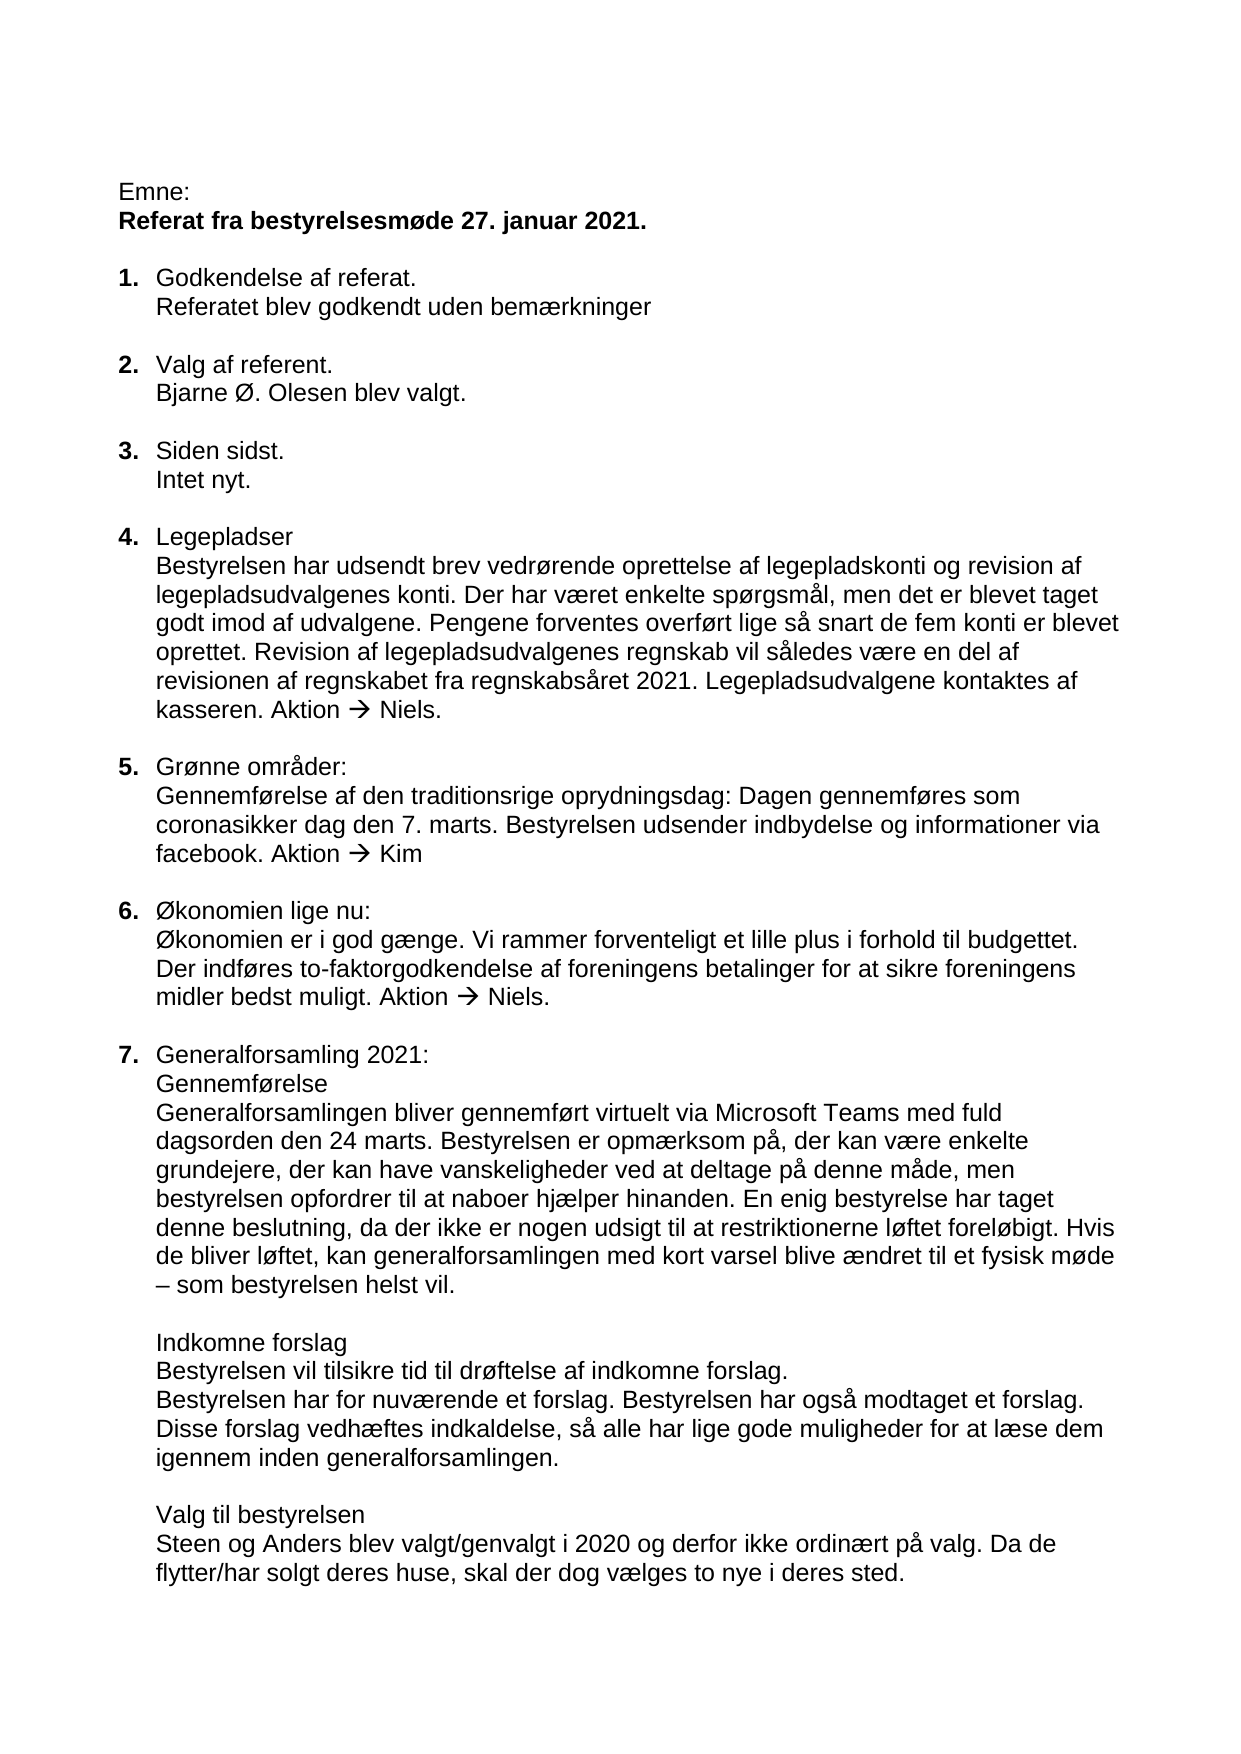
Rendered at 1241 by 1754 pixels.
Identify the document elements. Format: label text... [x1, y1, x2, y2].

list Grønne områder: [118, 752, 1122, 781]
list Økonomien er i god gænge. Vi rammer forventeligt et lille plus i forhold til budgettet. [156, 925, 1122, 954]
list Valg af referent. [118, 350, 1122, 378]
text Emne: [118, 177, 1122, 206]
text Valg til bestyrelsen [156, 1500, 1122, 1529]
list Økonomien lige nu: [118, 896, 1122, 925]
list Siden sidst. [118, 436, 1122, 465]
list Bjarne Ø. Olesen blev valgt. [156, 378, 1122, 407]
text Referat fra bestyrelsesmøde 27. januar 2021. [118, 206, 1122, 235]
text Steen og Anders blev valgt/genvalgt i 2020 og derfor ikke ordinært på valg. Da de flytter/har solgt deres huse, skal der dog vælges to nye i deres sted. [156, 1529, 1122, 1586]
text Gennemførelse af den traditionsrige oprydningsdag: Dagen gennemføres som coronasikker dag den 7. marts. Bestyrelsen udsender indbydelse og informationer via facebook. Aktion Kim [156, 781, 1122, 867]
text Bestyrelsen vil tilsikre tid til drøftelse af indkomne forslag. [156, 1356, 1122, 1385]
text Indkomne forslag [156, 1327, 1122, 1356]
list Bestyrelsen har udsendt brev vedrørende oprettelse af legepladskonti og revision af legepladsudvalgenes konti. Der har været enkelte spørgsmål, men det er blevet taget godt imod af udvalgene. Pengene forventes overført lige så snart de fem konti er blevet oprettet. Revision af legepladsudvalgenes regnskab vil således være en del af revisionen af regnskabet fra regnskabsåret 2021. Legepladsudvalgene kontaktes af kasseren. Aktion Niels. [156, 551, 1122, 723]
list Godkendelse af referat. [118, 263, 1122, 292]
text Gennemførelse [156, 1069, 1122, 1097]
list Intet nyt. [156, 465, 1122, 493]
list Referatet blev godkendt uden bemærkninger [156, 292, 1122, 321]
text Generalforsamlingen bliver gennemført virtuelt via Microsoft Teams med fuld dagsorden den 24 marts. Bestyrelsen er opmærksom på, der kan være enkelte grundejere, der kan have vanskeligheder ved at deltage på denne måde, men bestyrelsen opfordrer til at naboer hjælper hinanden. En enig bestyrelse har taget denne beslutning, da der ikke er nogen udsigt til at restriktionerne løftet foreløbigt. Hvis de bliver løftet, kan generalforsamlingen med kort varsel blive ændret til et fysisk møde – som bestyrelsen helst vil. [156, 1097, 1122, 1299]
list Der indføres to-faktorgodkendelse af foreningens betalinger for at sikre foreningens midler bedst muligt. Aktion Niels. [156, 954, 1122, 1011]
list Legepladser [118, 522, 1122, 551]
list Generalforsamling 2021: [118, 1040, 1122, 1069]
text Bestyrelsen har for nuværende et forslag. Bestyrelsen har også modtaget et forslag. Disse forslag vedhæftes indkaldelse, så alle har lige gode muligheder for at læse dem igennem inden generalforsamlingen. [156, 1385, 1122, 1471]
